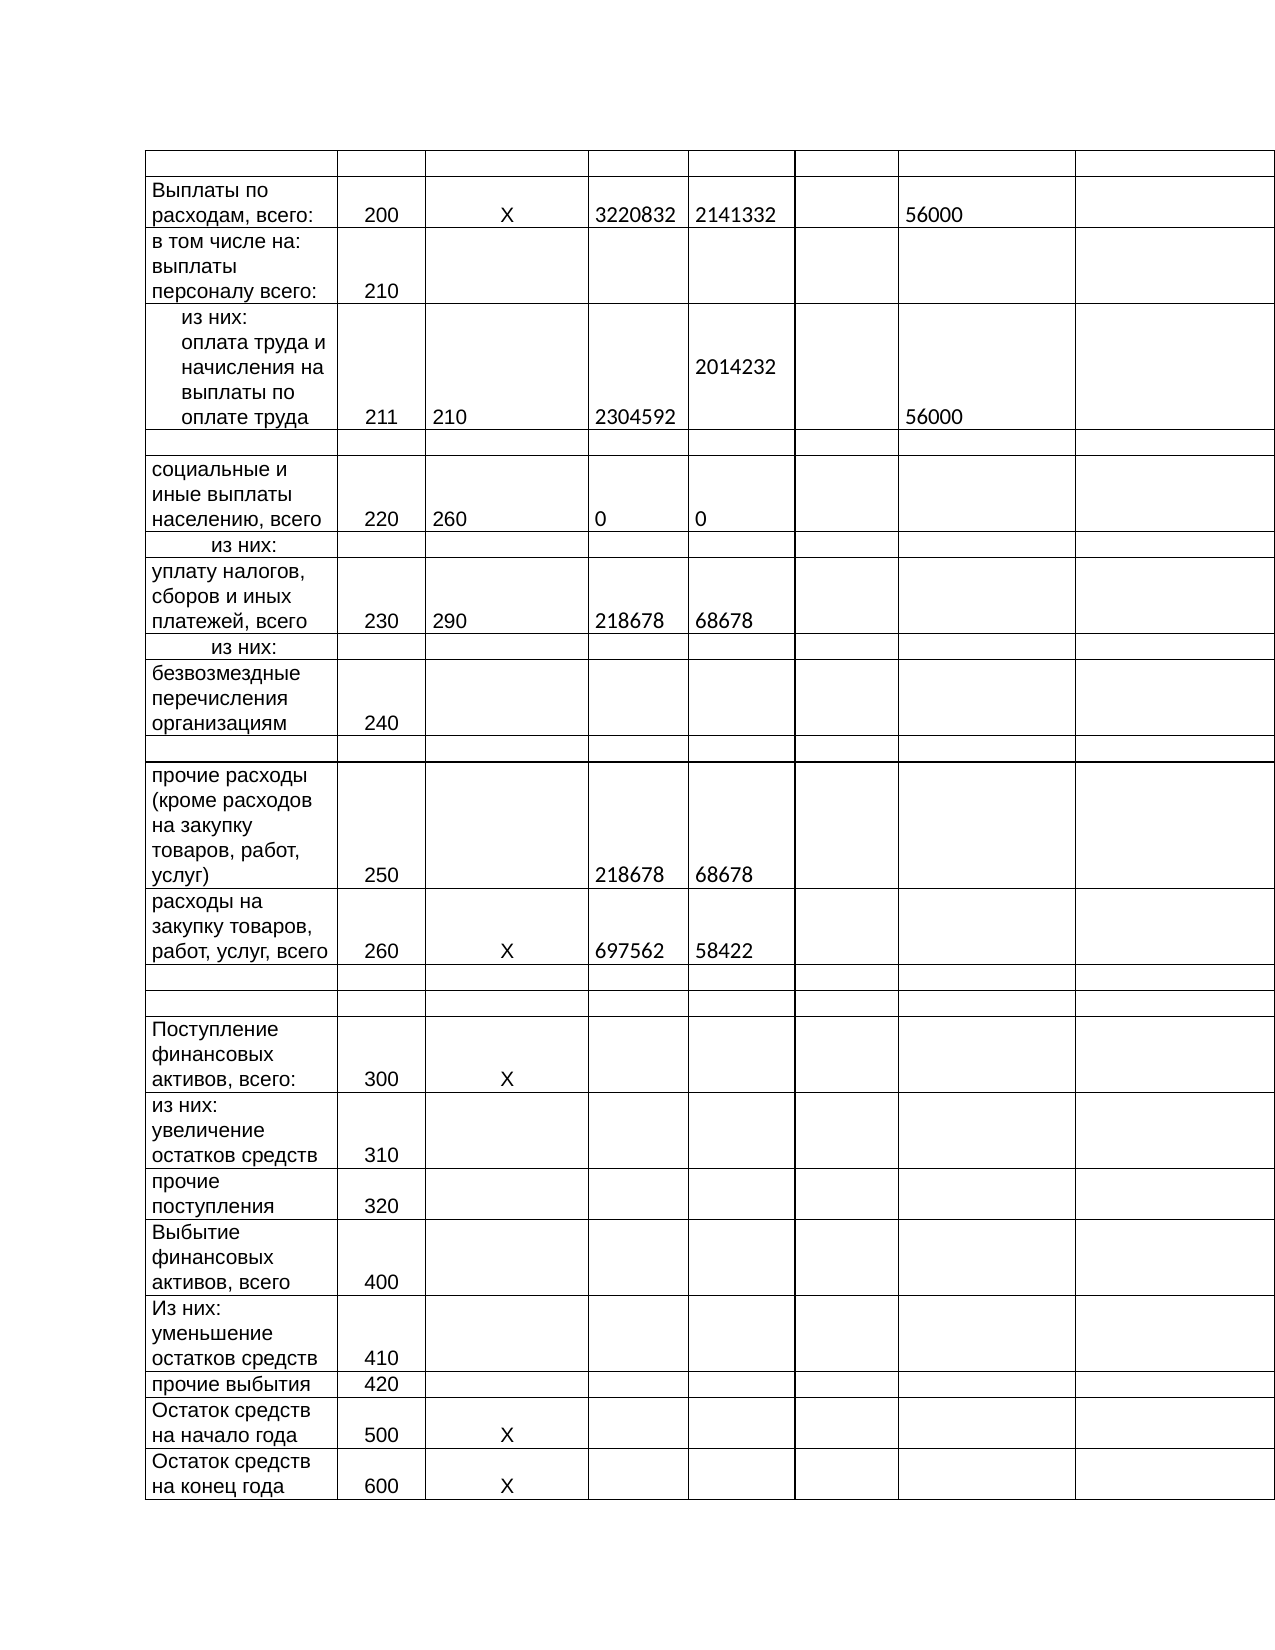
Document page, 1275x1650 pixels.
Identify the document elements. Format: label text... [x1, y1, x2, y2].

table_cell [689, 228, 794, 303]
table_cell 210 [426, 304, 588, 429]
table_cell [899, 634, 1075, 659]
table_cell X [426, 1398, 588, 1448]
table_cell [899, 763, 1075, 887]
table_cell X [426, 1017, 588, 1092]
table_cell [338, 532, 425, 557]
table_cell X [426, 1449, 588, 1499]
table_cell [796, 558, 898, 633]
table_cell 260 [338, 889, 425, 963]
table_cell [899, 1220, 1075, 1295]
table_cell [899, 1296, 1075, 1371]
table_cell [1076, 456, 1274, 531]
table_cell [689, 430, 794, 455]
table_cell Поступление финансовых активов, всего: [146, 1017, 337, 1092]
table_cell 58422 [689, 889, 794, 963]
table_cell 310 [338, 1093, 425, 1168]
table_cell [899, 151, 1075, 176]
table_cell [426, 1093, 588, 1168]
table_cell [338, 736, 425, 761]
table_cell [796, 634, 898, 659]
table_cell [426, 1372, 588, 1397]
table_cell [1076, 228, 1274, 303]
table_cell [589, 532, 688, 557]
table_cell [796, 660, 898, 735]
table_cell [426, 991, 588, 1016]
table_cell [796, 1296, 898, 1371]
table_cell [1076, 1220, 1274, 1295]
table_cell [796, 889, 898, 963]
table_cell [1076, 1296, 1274, 1371]
table_cell [796, 228, 898, 303]
table_cell [899, 965, 1075, 989]
table_cell [796, 1169, 898, 1219]
table_cell 260 [426, 456, 588, 531]
table_cell из них: [146, 634, 337, 659]
table_cell [689, 1017, 794, 1092]
table_cell [1076, 151, 1274, 176]
table_cell [689, 736, 794, 761]
table_cell прочие расходы (кроме расходов на закупку товаров, работ, услуг) [146, 763, 337, 887]
table_cell 68678 [689, 763, 794, 887]
table_cell [796, 532, 898, 557]
table_cell [796, 177, 898, 227]
table_cell 3220832 [589, 177, 688, 227]
table_cell [589, 1017, 688, 1092]
table_cell [899, 889, 1075, 963]
table_cell 400 [338, 1220, 425, 1295]
table_cell 2304592 [589, 304, 688, 429]
table_cell [146, 965, 337, 989]
table_cell [796, 763, 898, 887]
table_cell [146, 991, 337, 1016]
table_cell 420 [338, 1372, 425, 1397]
table_cell [1076, 1449, 1274, 1499]
table_cell 0 [689, 456, 794, 531]
table_cell 200 [338, 177, 425, 227]
table_cell из них: увеличение остатков средств [146, 1093, 337, 1168]
table_cell [796, 1017, 898, 1092]
table_cell [796, 151, 898, 176]
table_cell [899, 1398, 1075, 1448]
table_cell [796, 736, 898, 761]
table_cell [1076, 1169, 1274, 1219]
table_cell X [426, 889, 588, 963]
table_cell 2141332 [689, 177, 794, 227]
table_cell 56000 [899, 177, 1075, 227]
table_cell [796, 456, 898, 531]
table_cell социальные и иные выплаты населению, всего [146, 456, 337, 531]
table_cell [426, 763, 588, 887]
table_cell [899, 1093, 1075, 1168]
table_cell [899, 456, 1075, 531]
table_cell [796, 430, 898, 455]
table_cell [426, 1169, 588, 1219]
table_cell 56000 [899, 304, 1075, 429]
table_cell [426, 151, 588, 176]
table_cell [589, 1398, 688, 1448]
table_cell [338, 151, 425, 176]
table_cell [1076, 532, 1274, 557]
table_cell 2014232 [689, 304, 794, 429]
table_cell [1076, 965, 1274, 989]
table_cell [1076, 1398, 1274, 1448]
table_cell Из них: уменьшение остатков средств [146, 1296, 337, 1371]
table_cell [899, 1017, 1075, 1092]
table_cell [899, 558, 1075, 633]
table_cell 300 [338, 1017, 425, 1092]
table_cell безвозмездные перечисления организациям [146, 660, 337, 735]
table_cell [796, 1220, 898, 1295]
table_cell [589, 228, 688, 303]
table_cell 250 [338, 763, 425, 887]
table_cell [146, 151, 337, 176]
table_cell [1076, 558, 1274, 633]
table_cell [589, 1372, 688, 1397]
table_cell 211 [338, 304, 425, 429]
table_cell [426, 660, 588, 735]
table_cell [589, 1169, 688, 1219]
table_cell [589, 1093, 688, 1168]
table_cell [589, 1220, 688, 1295]
table_cell 500 [338, 1398, 425, 1448]
table_cell [1076, 889, 1274, 963]
table_cell [589, 1296, 688, 1371]
table_cell [426, 736, 588, 761]
table_cell [1076, 991, 1274, 1016]
table_cell [338, 965, 425, 989]
table_cell 218678 [589, 763, 688, 887]
table_cell [899, 1372, 1075, 1397]
table_cell [146, 736, 337, 761]
table_cell [689, 1169, 794, 1219]
table_cell прочие поступления [146, 1169, 337, 1219]
table_cell [689, 1372, 794, 1397]
table_cell 290 [426, 558, 588, 633]
table_cell [899, 736, 1075, 761]
table_cell [689, 965, 794, 989]
table_cell 218678 [589, 558, 688, 633]
table_cell [589, 430, 688, 455]
table_cell [689, 1398, 794, 1448]
table_cell Выплаты по расходам, всего: [146, 177, 337, 227]
table_cell [589, 736, 688, 761]
table_cell 220 [338, 456, 425, 531]
table_cell [1076, 177, 1274, 227]
table_cell [689, 1296, 794, 1371]
table_cell [589, 1449, 688, 1499]
table_cell 210 [338, 228, 425, 303]
table_cell [689, 151, 794, 176]
table_cell 68678 [689, 558, 794, 633]
table_cell [589, 660, 688, 735]
table_cell [689, 532, 794, 557]
table_cell [146, 430, 337, 455]
table_cell 320 [338, 1169, 425, 1219]
table_cell [426, 634, 588, 659]
table_cell [796, 991, 898, 1016]
table_cell [589, 151, 688, 176]
table_cell [689, 1093, 794, 1168]
table_cell из них: [146, 532, 337, 557]
table_cell [899, 1169, 1075, 1219]
table_cell [689, 660, 794, 735]
table_cell [589, 634, 688, 659]
table_cell Остаток средств на начало года [146, 1398, 337, 1448]
table_cell [426, 965, 588, 989]
table_cell [796, 1449, 898, 1499]
table_cell [796, 304, 898, 429]
table_cell [1076, 304, 1274, 429]
table_cell [899, 532, 1075, 557]
table_cell [1076, 763, 1274, 887]
table_cell [1076, 1017, 1274, 1092]
table_cell [426, 1220, 588, 1295]
table_cell [689, 991, 794, 1016]
table_cell прочие выбытия [146, 1372, 337, 1397]
table_cell [796, 1372, 898, 1397]
table_cell 697562 [589, 889, 688, 963]
table_cell расходы на закупку товаров, работ, услуг, всего [146, 889, 337, 963]
table_cell из них: оплата труда и начисления на выплаты по оплате труда [146, 304, 337, 429]
table_cell [589, 965, 688, 989]
table_cell [426, 430, 588, 455]
table_cell [589, 991, 688, 1016]
table_cell [899, 228, 1075, 303]
table_cell Остаток средств на конец года [146, 1449, 337, 1499]
table_cell [796, 1093, 898, 1168]
table_cell 410 [338, 1296, 425, 1371]
table_cell [899, 660, 1075, 735]
table_cell 600 [338, 1449, 425, 1499]
table_cell в том числе на: выплаты персоналу всего: [146, 228, 337, 303]
table_cell [899, 991, 1075, 1016]
table_cell [338, 430, 425, 455]
table_cell [1076, 736, 1274, 761]
table_cell [1076, 1372, 1274, 1397]
table_cell уплату налогов, сборов и иных платежей, всего [146, 558, 337, 633]
table_cell [796, 1398, 898, 1448]
table_cell 0 [589, 456, 688, 531]
table_cell [796, 965, 898, 989]
table_cell [689, 634, 794, 659]
table_cell Выбытие финансовых активов, всего [146, 1220, 337, 1295]
table_cell [689, 1449, 794, 1499]
table_cell [426, 532, 588, 557]
table_cell [1076, 1093, 1274, 1168]
table_cell [899, 1449, 1075, 1499]
table_cell [1076, 634, 1274, 659]
table_cell [426, 228, 588, 303]
table_cell [426, 1296, 588, 1371]
table_cell [1076, 660, 1274, 735]
table_cell [338, 991, 425, 1016]
table_cell X [426, 177, 588, 227]
table_cell [338, 634, 425, 659]
table_cell [1076, 430, 1274, 455]
table_cell 230 [338, 558, 425, 633]
table_cell [689, 1220, 794, 1295]
table_cell 240 [338, 660, 425, 735]
table_cell [899, 430, 1075, 455]
